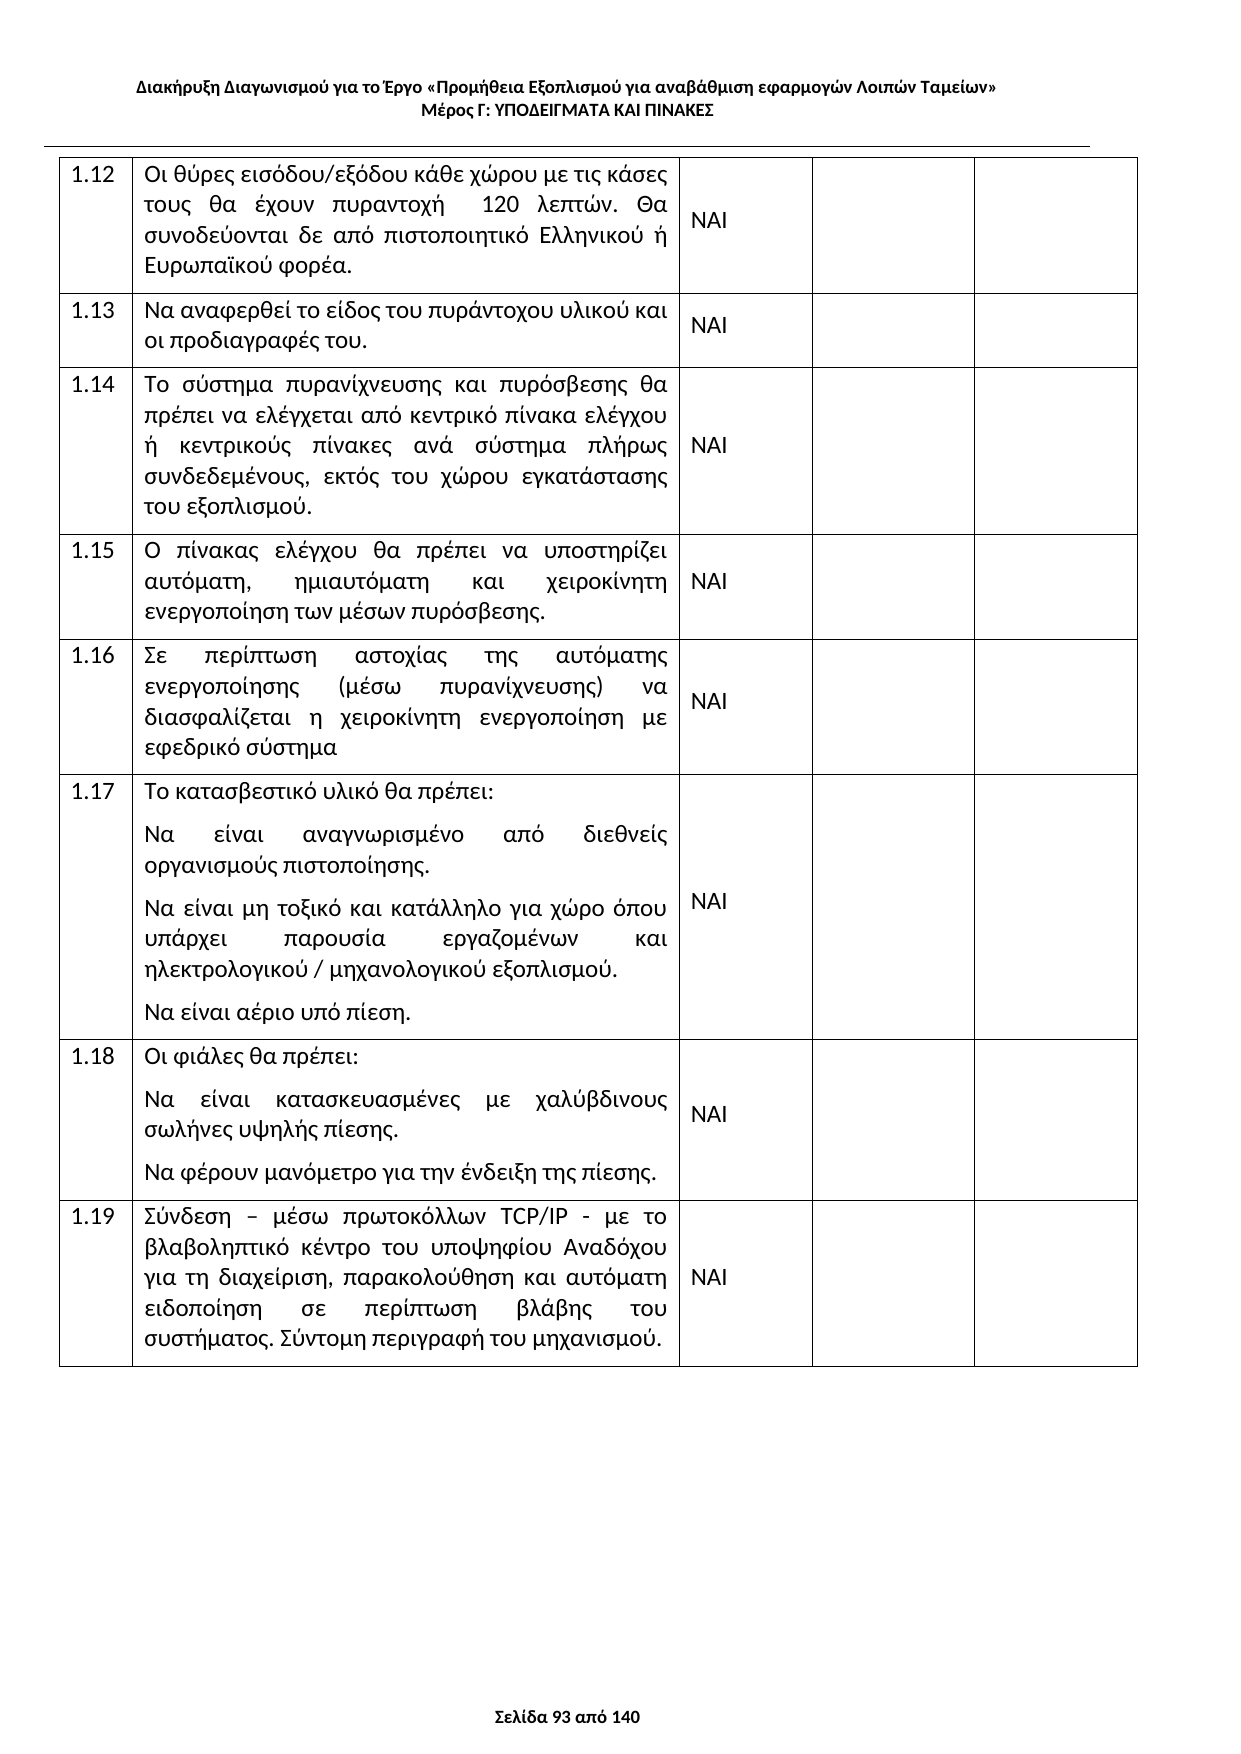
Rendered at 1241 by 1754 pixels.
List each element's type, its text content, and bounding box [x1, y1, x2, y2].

table_cell Σε περίπτωση αστοχίας της αυτόματης ενεργοποίησης (μέσω πυρανίχνευσης) να διασφαλίζεται η χειροκίνητη ενεργοποίηση με εφεδρικό σύστημα [133, 640, 679, 774]
table_cell ΝΑΙ [680, 535, 812, 638]
table_cell [813, 1040, 974, 1199]
table_cell Να αναφερθεί το είδος του πυράντοχου υλικού και οι προδιαγραφές του. [133, 294, 679, 367]
table_cell [813, 1201, 974, 1366]
table_cell Το κατασβεστικό υλικό θα πρέπει: Να είναι αναγνωρισμένο από διεθνείς οργανισμούς πιστοποίησης. Να είναι μη τοξικό και κατάλληλο για χώρο όπου υπάρχει παρουσία εργαζομένων και ηλεκτρολογικού / μηχανολογικού εξοπλισμού. Να είναι αέριο υπό πίεση. [133, 775, 679, 1039]
table_cell [813, 640, 974, 774]
table_cell Οι φιάλες θα πρέπει: Να είναι κατασκευασμένες με χαλύβδινους σωλήνες υψηλής πίεσης. Να φέρουν μανόμετρο για την ένδειξη της πίεσης. [133, 1040, 679, 1199]
table_cell [975, 535, 1137, 638]
table_cell Ο πίνακας ελέγχου θα πρέπει να υποστηρίζει αυτόματη, ημιαυτόματη και χειροκίνητη ενεργοποίηση των μέσων πυρόσβεσης. [133, 535, 679, 638]
table_cell 1.14 [60, 368, 132, 533]
table_cell 1.15 [60, 535, 132, 638]
table_cell [975, 294, 1137, 367]
table_cell [975, 640, 1137, 774]
table_cell [813, 294, 974, 367]
table_cell [975, 158, 1137, 293]
table_cell 1.12 [60, 158, 132, 293]
table_cell [813, 158, 974, 293]
table_cell 1.17 [60, 775, 132, 1039]
table_cell ΝΑΙ [680, 158, 812, 293]
table_cell Οι θύρες εισόδου/εξόδου κάθε χώρου με τις κάσες τους θα έχουν πυραντοχή 120 λεπτών. Θα συνοδεύονται δε από πιστοποιητικό Ελληνικού ή Ευρωπαϊκού φορέα. [133, 158, 679, 293]
table_cell Το σύστημα πυρανίχνευσης και πυρόσβεσης θα πρέπει να ελέγχεται από κεντρικό πίνακα ελέγχου ή κεντρικούς πίνακες ανά σύστημα πλήρως συνδεδεμένους, εκτός του χώρου εγκατάστασης του εξοπλισμού. [133, 368, 679, 533]
table_cell [975, 775, 1137, 1039]
table_cell 1.16 [60, 640, 132, 774]
table_cell 1.13 [60, 294, 132, 367]
table_cell [813, 368, 974, 533]
table_cell [975, 368, 1137, 533]
table_cell [813, 535, 974, 638]
table_cell ΝΑΙ [680, 1040, 812, 1199]
table_cell Σύνδεση – μέσω πρωτοκόλλων TCP/IP - με το βλαβοληπτικό κέντρο του υποψηφίου Αναδόχου για τη διαχείριση, παρακολούθηση και αυτόματη ειδοποίηση σε περίπτωση βλάβης του συστήματος. Σύντομη περιγραφή του μηχανισμού. [133, 1201, 679, 1366]
table_cell ΝΑΙ [680, 368, 812, 533]
table_cell ΝΑΙ [680, 1201, 812, 1366]
table_cell [975, 1040, 1137, 1199]
table_cell [975, 1201, 1137, 1366]
table_cell 1.18 [60, 1040, 132, 1199]
table_cell ΝΑΙ [680, 294, 812, 367]
table_cell 1.19 [60, 1201, 132, 1366]
table_cell ΝΑΙ [680, 775, 812, 1039]
table_cell ΝΑΙ [680, 640, 812, 774]
table_cell [813, 775, 974, 1039]
